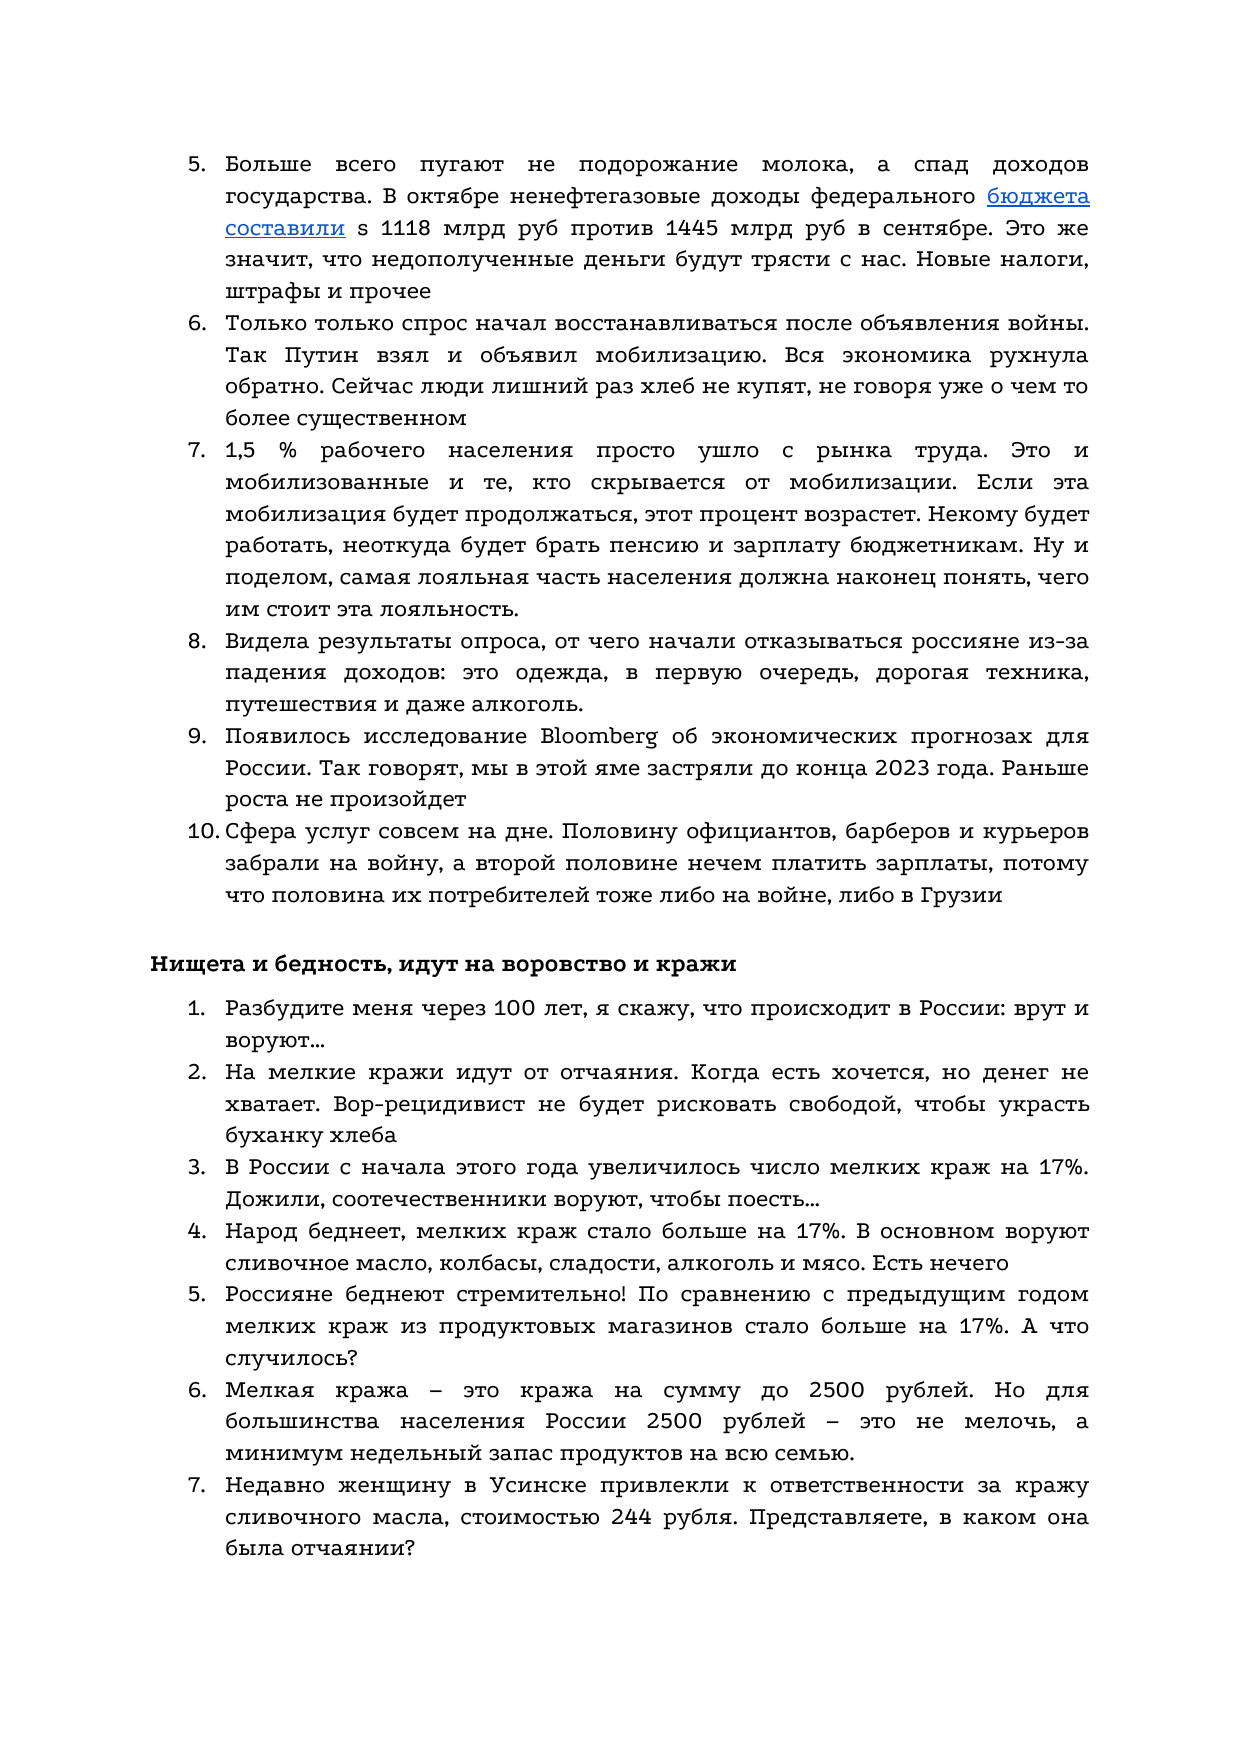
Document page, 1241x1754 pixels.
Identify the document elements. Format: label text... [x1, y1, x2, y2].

list Только только спрос начал восстанавливаться после объявления войны. Так Путин взял и объявил мобилизацию. Вся экономика рухнула обратно. Сейчас люди лишний раз хлеб не купят, не говоря уже о чем то более существенном [187, 309, 1090, 432]
subtitle Нищета и бедность, идут на воровство и кражи [150, 950, 1090, 978]
list В России с начала этого года увеличилось число мелких краж на 17%. Дожили, соотечественники воруют, чтобы поесть… [187, 1153, 1090, 1213]
list Видела результаты опроса, от чего начали отказываться россияне из-за падения доходов: это одежда, в первую очередь, дорогая техника, путешествия и даже алкоголь. [187, 627, 1090, 718]
list На мелкие кражи идут от отчаяния. Когда есть хочется, но денег не хватает. Вор-рецидивист не будет рисковать свободой, чтобы украсть буханку хлеба [187, 1058, 1090, 1149]
list Недавно женщину в Усинске привлекли к ответственности за кражу сливочного масла, стоимостью 244 рубля. Представляете, в каком она была отчаянии? [187, 1471, 1090, 1562]
list Появилось исследование Bloomberg об экономических прогнозах для России. Так говорят, мы в этой яме застряли до конца 2023 года. Раньше роста не произойдет [187, 722, 1090, 813]
list Сфера услуг совсем на дне. Половину официантов, барберов и курьеров забрали на войну, а второй половине нечем платить зарплаты, потому что половина их потребителей тоже либо на войне, либо в Грузии [187, 817, 1090, 908]
list Больше всего пугают не подорожание молока, а спад доходов государства. В октябре ненефтегазовые доходы федерального бюджета составили s 1118 млрд руб против 1445 млрд руб в сентябре. Это же значит, что недополученные деньги будут трясти с нас. Новые налоги, штрафы и прочее [187, 150, 1090, 305]
list Мелкая кража – это кража на сумму до 2500 рублей. Но для большинства населения России 2500 рублей – это не мелочь, а минимум недельный запас продуктов на всю семью. [187, 1376, 1090, 1467]
list Россияне беднеют стремительно! По сравнению с предыдущим годом мелких краж из продуктовых магазинов стало больше на 17%. А что случилось? [187, 1280, 1090, 1371]
list Разбудите меня через 100 лет, я скажу, что происходит в России: врут и воруют… [187, 994, 1090, 1054]
list 1,5 % рабочего населения просто ушло с рынка труда. Это и мобилизованные и те, кто скрывается от мобилизации. Если эта мобилизация будет продолжаться, этот процент возрастет. Некому будет работать, неоткуда будет брать пенсию и зарплату бюджетникам. Ну и поделом, самая лояльная часть населения должна наконец понять, чего им стоит эта лояльность. [187, 436, 1090, 622]
list Народ беднеет, мелких краж стало больше на 17%. В основном воруют сливочное масло, колбасы, сладости, алкоголь и мясо. Есть нечего [187, 1217, 1090, 1276]
